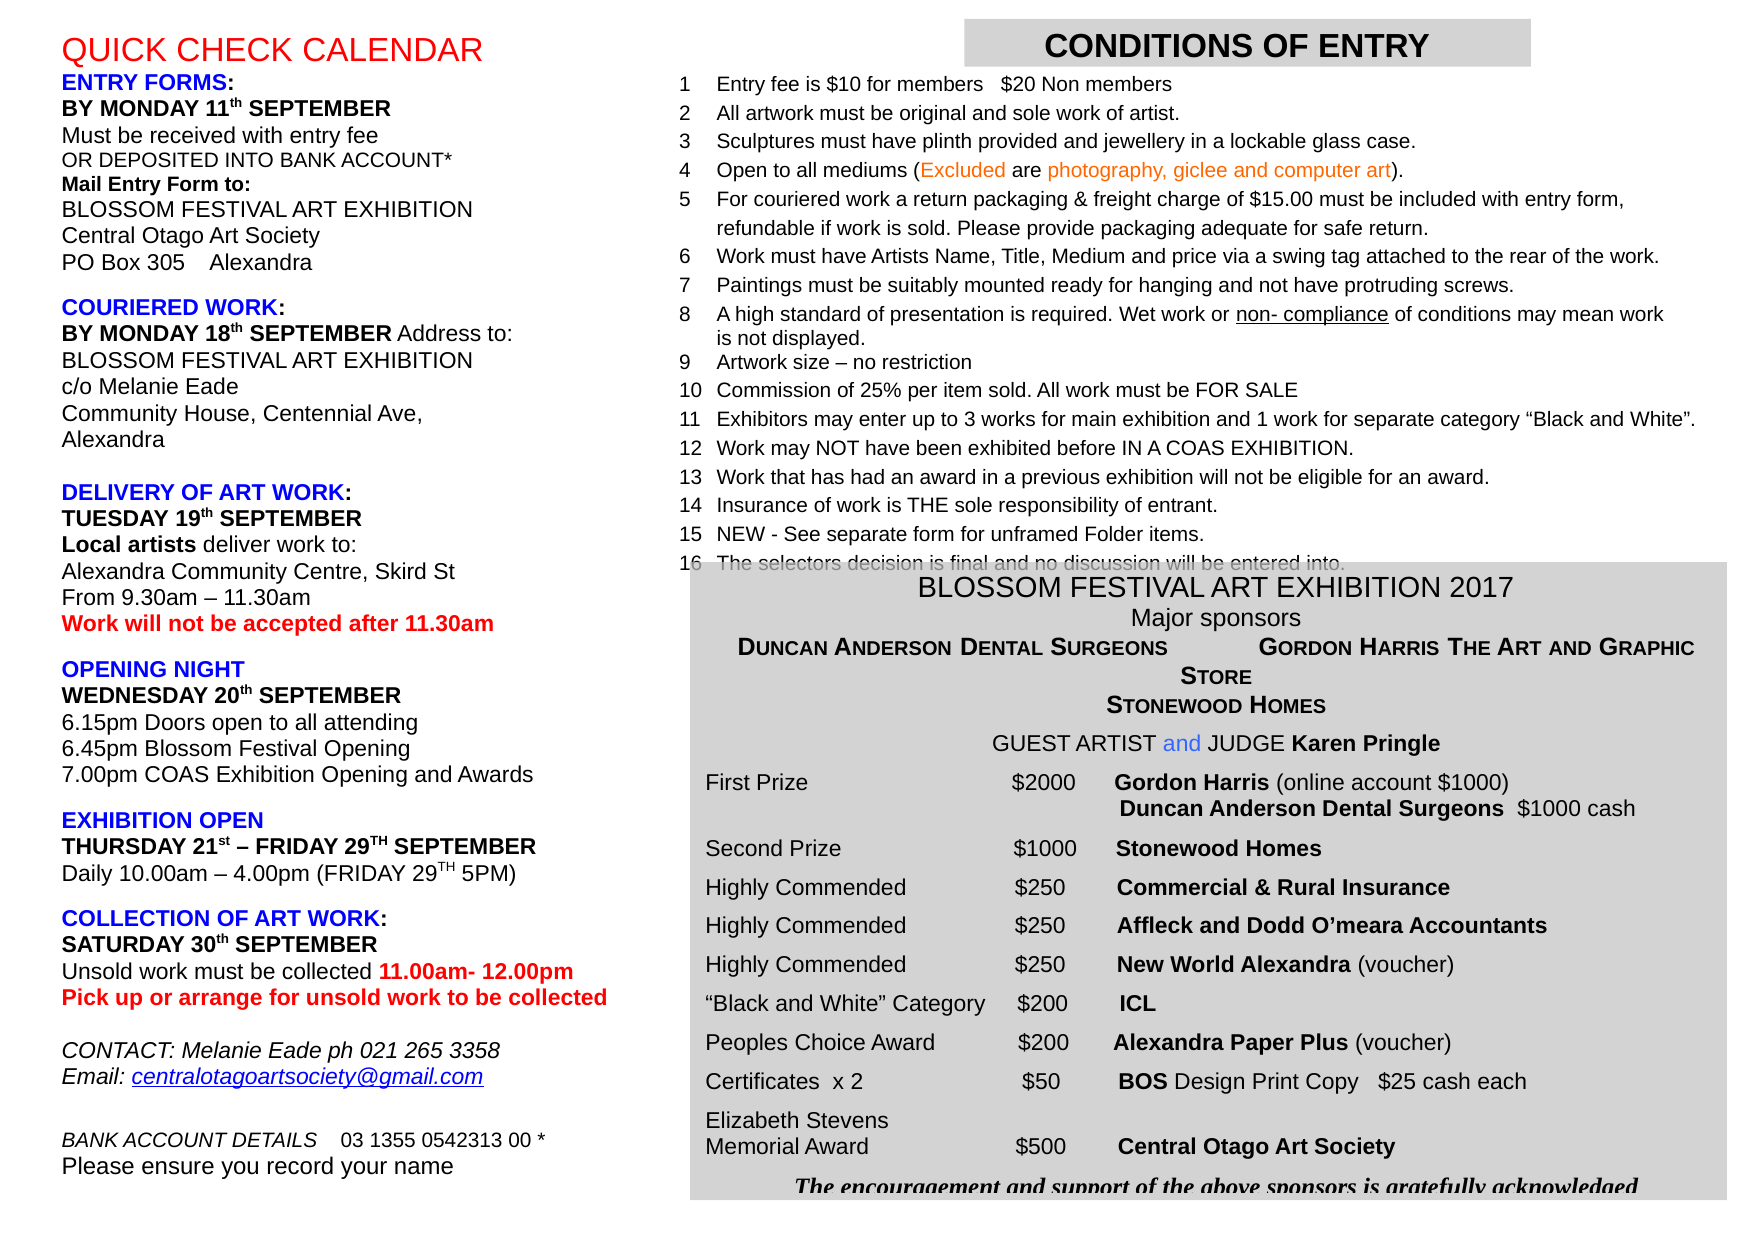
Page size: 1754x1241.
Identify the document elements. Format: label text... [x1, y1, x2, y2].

text c/o Melanie Eade [61, 373, 1604, 399]
text TUESDAY 19th SEPTEMBER [61, 505, 1604, 531]
text Work will not be accepted after 11.30am [61, 610, 690, 637]
text EXHIBITION OPEN [61, 807, 690, 833]
text BY MONDAY 18th September Address to: [61, 320, 1604, 347]
text BLOSSOM FESTIVAL ART EXHIBITION [61, 347, 1604, 373]
text Daily 10.00am – 4.00pm (FRIDAY 29TH 5PM) [61, 859, 690, 886]
text WEDNESDAY 20th SEPTEMBER [61, 682, 690, 708]
text 7.00pm COAS Exhibition Opening and Awards [61, 761, 690, 788]
text Couriered work: [61, 294, 1604, 320]
text COLLECTION OF ART WORK: [61, 905, 690, 931]
text THURSDAY 21st – FRIDAY 29TH SEPTEMBER [61, 833, 690, 859]
text CONTACT: Melanie Eade ph 021 265 3358 [61, 1037, 690, 1063]
text ENTRY FORMS: [61, 69, 1604, 95]
text Local artists deliver work to: [61, 531, 1604, 558]
text Pick up or arrange for unsold work to be collected [61, 984, 690, 1010]
text Central Otago Art Society [61, 222, 1604, 248]
text Must be received with entry fee [61, 122, 1604, 148]
text Unsold work must be collected 11.00am- 12.00pm [61, 958, 690, 984]
text From 9.30am – 11.30am [61, 584, 690, 610]
text BY MONDAY 11th SEPTEMBER [61, 95, 1604, 122]
text BANK ACCOUNT DETAILS 03 1355 0542313 00 * [61, 1128, 690, 1152]
text OR DEPOSITED INTO BANK ACCOUNT* [61, 148, 1604, 172]
text Alexandra [61, 426, 1604, 452]
text Community House, Centennial Ave, [61, 399, 1604, 426]
text BLOSSOM FESTIVAL ART EXHIBITION [61, 196, 1604, 222]
text DELIVERY OF ART WORK: [61, 478, 1604, 505]
text Mail Entry Form to: [61, 172, 1604, 196]
text 6.15pm Doors open to all attending [61, 708, 690, 735]
text 6.45pm Blossom Festival Opening [61, 735, 690, 761]
text Please ensure you record your name [61, 1152, 690, 1180]
text SATURDAY 30th SEPTEMBER [61, 931, 690, 958]
list QUICK CHECK CALENDAR [61, 30, 1604, 69]
text Email: centralotagoartsociety@gmail.com [61, 1063, 690, 1089]
text OPENING NIGHT [61, 656, 690, 682]
text Alexandra Community Centre, Skird St [61, 558, 690, 584]
text PO Box 305 Alexandra [61, 248, 1604, 275]
